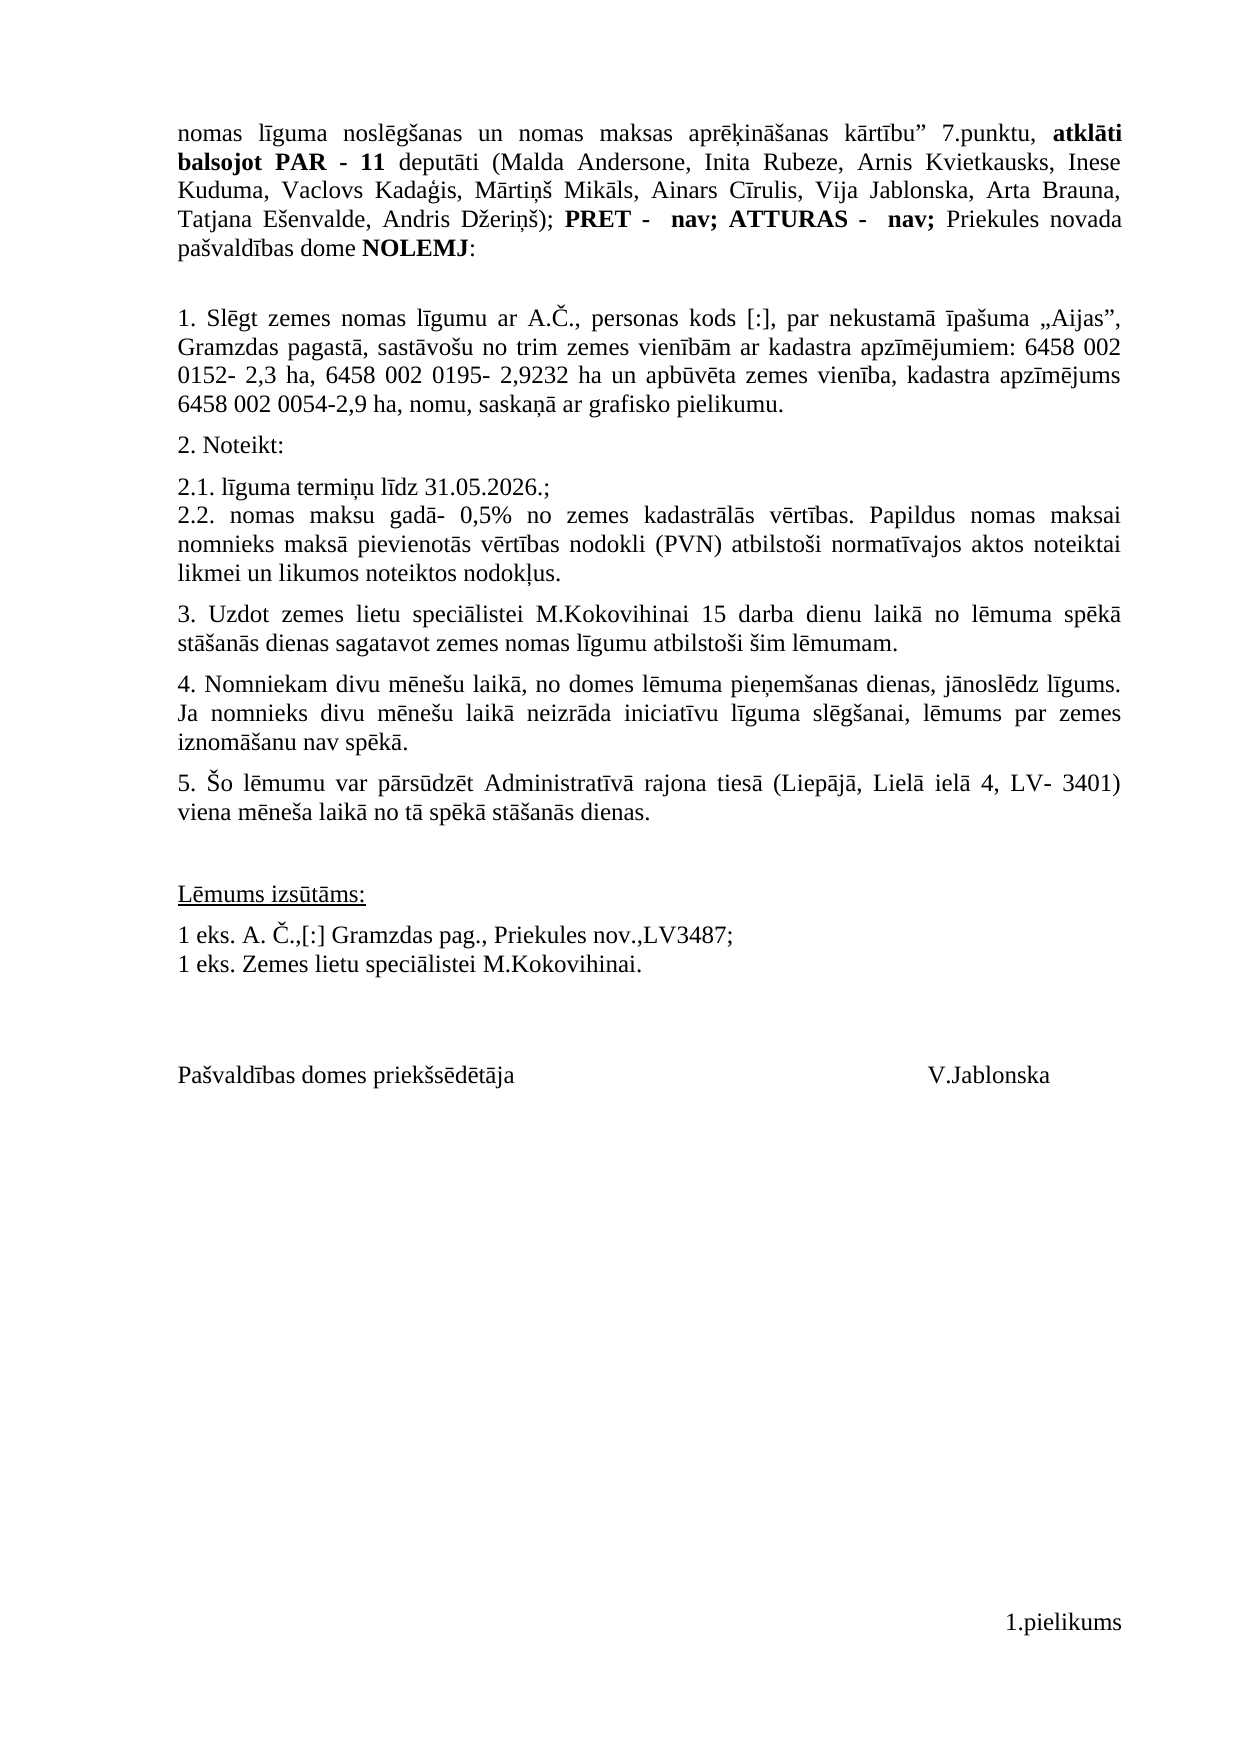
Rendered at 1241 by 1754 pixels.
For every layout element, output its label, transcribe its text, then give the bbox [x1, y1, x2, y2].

text 2.1. līguma termiņu līdz 31.05.2026.; [177, 472, 1122, 501]
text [177, 118, 1122, 262]
text 2.2. nomas maksu gadā- 0,5% no zemes kadastrālās vērtības. Papildus nomas maksai nomnieks maksā pievienotās vērtības nodokli (PVN) atbilstoši normatīvajos aktos noteiktai likmei un likumos noteiktos nodokļus. [177, 501, 1122, 587]
text Lēmums izsūtāms: [177, 879, 1122, 908]
text 5. Šo lēmumu var pārsūdzēt Administratīvā rajona tiesā (Liepājā, Lielā ielā 4, LV- 3401) viena mēneša laikā no tā spēkā stāšanās dienas. [177, 768, 1122, 826]
text 2. Noteikt: [177, 431, 1122, 459]
text 1.pielikums [177, 1607, 1122, 1636]
text 1 eks. A. Č.,[:] Gramzdas pag., Priekules nov.,LV3487; [177, 921, 1122, 949]
text 4. Nomniekam divu mēnešu laikā, no domes lēmuma pieņemšanas dienas, jānoslēdz līgums. Ja nomnieks divu mēnešu laikā neizrāda iniciatīvu līguma slēgšanai, lēmums par zemes iznomāšanu nav spēkā. [177, 669, 1122, 756]
text 1. Slēgt zemes nomas līgumu ar A.Č., personas kods [:], par nekustamā īpašuma „Aijas”, Gramzdas pagastā, sastāvošu no trim zemes vienībām ar kadastra apzīmējumiem: 6458 002 0152- 2,3 ha, 6458 002 0195- 2,9232 ha un apbūvēta zemes vienība, kadastra apzīmējums 6458 002 0054-2,9 ha, nomu, saskaņā ar grafisko pielikumu. [177, 303, 1122, 418]
text Pašvaldības domes priekšsēdētāja V.Jablonska [177, 1061, 1122, 1089]
text 1 eks. Zemes lietu speciālistei M.Kokovihinai. [177, 949, 1122, 978]
text 3. Uzdot zemes lietu speciālistei M.Kokovihinai 15 darba dienu laikā no lēmuma spēkā stāšanās dienas sagatavot zemes nomas līgumu atbilstoši šim lēmumam. [177, 599, 1122, 657]
